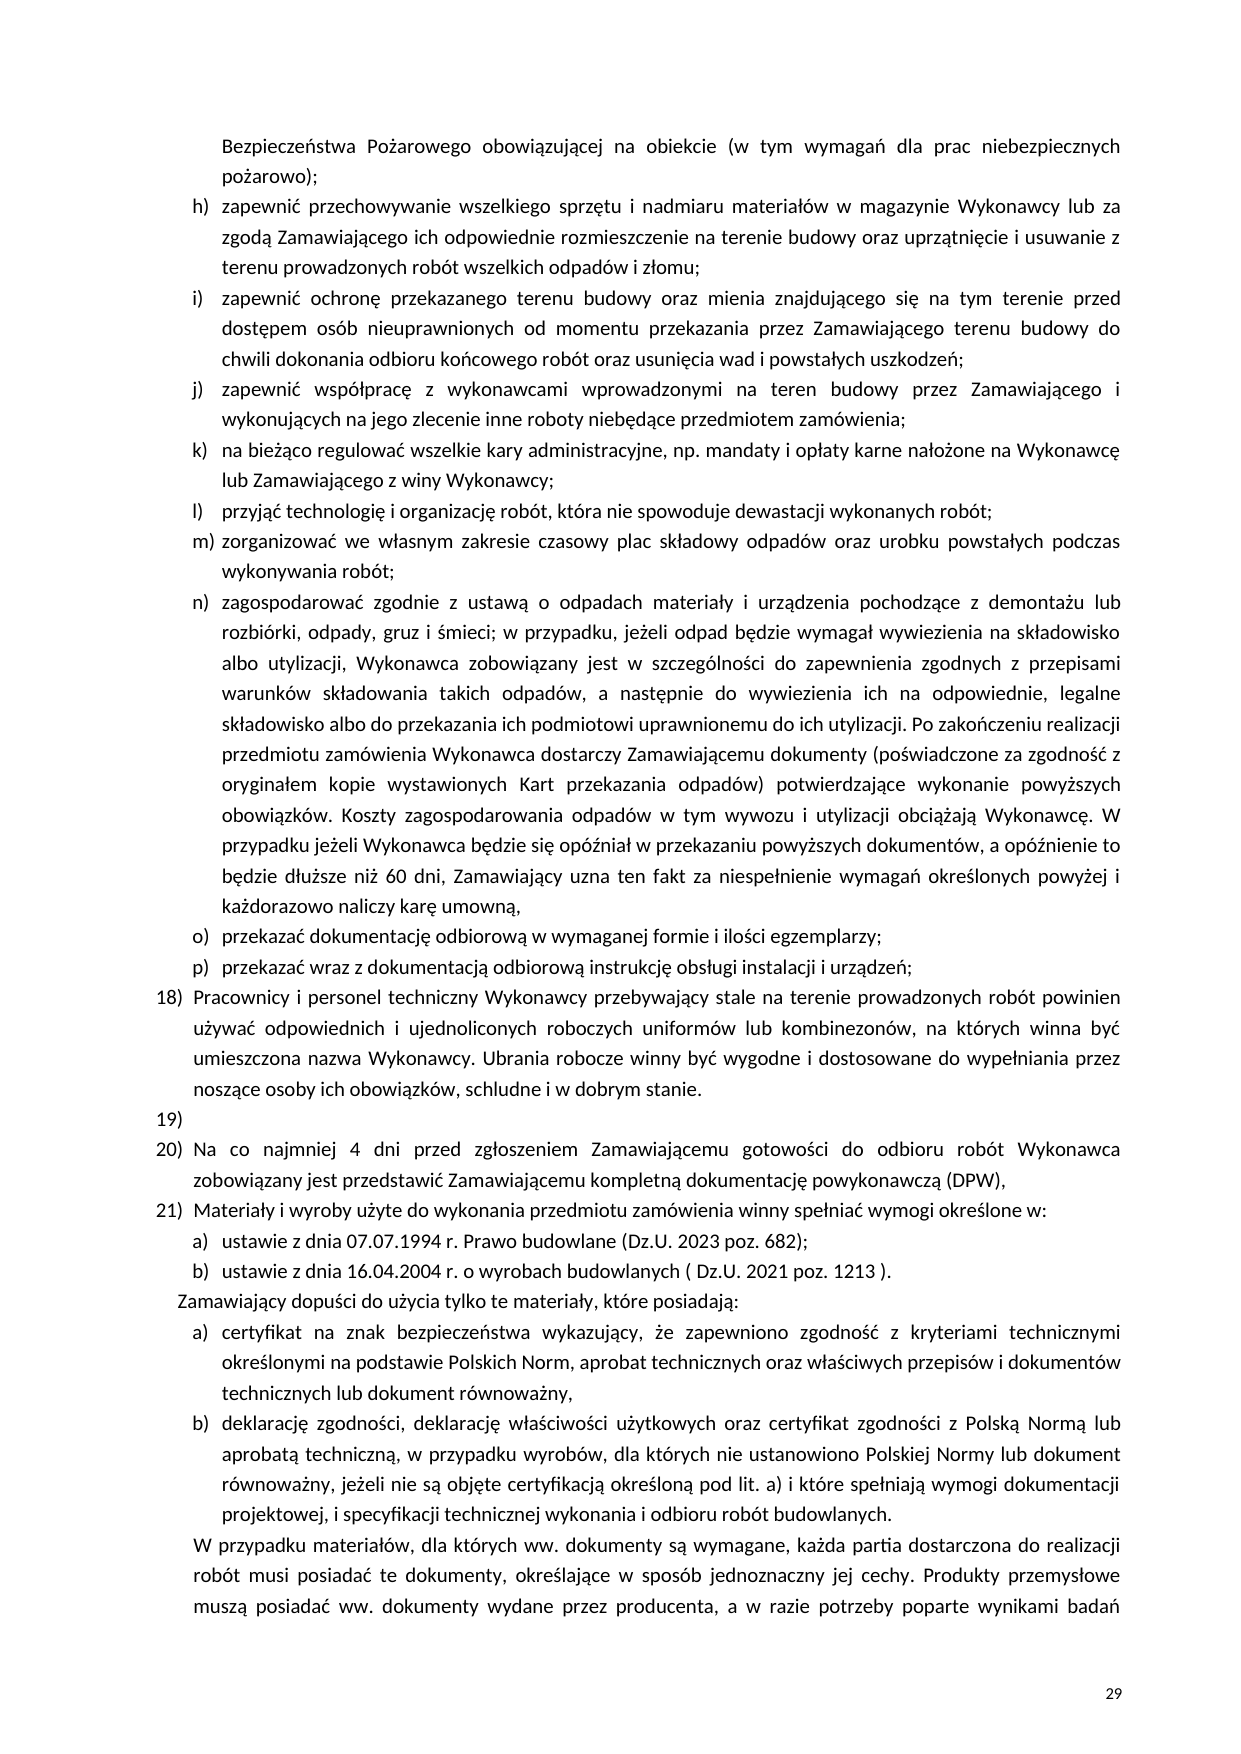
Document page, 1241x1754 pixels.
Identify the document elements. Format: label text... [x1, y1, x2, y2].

list certyfikat na znak bezpieczeństwa wykazujący, że zapewniono zgodność z kryteriami technicznymi określonymi na podstawie Polskich Norm, aprobat technicznych oraz właściwych przepisów i dokumentów technicznych lub dokument równoważny, [192, 1319, 1122, 1405]
list zapewnić ochronę przekazanego terenu budowy oraz mienia znajdującego się na tym terenie przed dostępem osób nieuprawnionych od momentu przekazania przez Zamawiającego terenu budowy do chwili dokonania odbioru końcowego robót oraz usunięcia wad i powstałych uszkodzeń; [192, 285, 1122, 371]
list zapewnić przechowywanie wszelkiego sprzętu i nadmiaru materiałów w magazynie Wykonawcy lub za zgodą Zamawiającego ich odpowiednie rozmieszczenie na terenie budowy oraz uprzątnięcie i usuwanie z terenu prowadzonych robót wszelkich odpadów i złomu; [192, 194, 1122, 280]
list Materiały i wyroby użyte do wykonania przedmiotu zamówienia winny spełniać wymogi określone w: [156, 1197, 1122, 1223]
list Pracownicy i personel techniczny Wykonawcy przebywający stale na terenie prowadzonych robót powinien używać odpowiednich i ujednoliconych roboczych uniformów lub kombinezonów, na których winna być umieszczona nazwa Wykonawcy. Ubrania robocze winny być wygodne i dostosowane do wypełniania przez noszące osoby ich obowiązków, schludne i w dobrym stanie. [156, 984, 1122, 1101]
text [193, 1532, 1122, 1618]
list zapewnić współpracę z wykonawcami wprowadzonymi na teren budowy przez Zamawiającego i wykonujących na jego zlecenie inne roboty niebędące przedmiotem zamówienia; [192, 376, 1122, 432]
list przekazać wraz z dokumentacją odbiorową instrukcję obsługi instalacji i urządzeń; [192, 954, 1122, 979]
text Zamawiający dopuści do użycia tylko te materiały, które posiadają: [177, 1289, 1122, 1314]
list przekazać dokumentację odbiorową w wymaganej formie i ilości egzemplarzy; [192, 924, 1122, 949]
list zorganizować we własnym zakresie czasowy plac składowy odpadów oraz urobku powstałych podczas wykonywania robót; [192, 528, 1122, 584]
list przyjąć technologię i organizację robót, która nie spowoduje dewastacji wykonanych robót; [192, 498, 1122, 523]
list zagospodarować zgodnie z ustawą o odpadach materiały i urządzenia pochodzące z demontażu lub rozbiórki, odpady, gruz i śmieci; w przypadku, jeżeli odpad będzie wymagał wywiezienia na składowisko albo utylizacji, Wykonawca zobowiązany jest w szczególności do zapewnienia zgodnych z przepisami warunków składowania takich odpadów, a następnie do wywiezienia ich na odpowiednie, legalne składowisko albo do przekazania ich podmiotowi uprawnionemu do ich utylizacji. Po zakończeniu realizacji przedmiotu zamówienia Wykonawca dostarczy Zamawiającemu dokumenty (poświadczone za zgodność z oryginałem kopie wystawionych Kart przekazania odpadów) potwierdzające wykonanie powyższych obowiązków. Koszty zagospodarowania odpadów w tym wywozu i utylizacji obciążają Wykonawcę. W przypadku jeżeli Wykonawca będzie się opóźniał w przekazaniu powyższych dokumentów, a opóźnienie to będzie dłuższe niż 60 dni, Zamawiający uzna ten fakt za niespełnienie wymagań określonych powyżej i każdorazowo naliczy karę umowną, [192, 589, 1122, 919]
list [192, 133, 1122, 189]
list ustawie z dnia 07.07.1994 r. Prawo budowlane (Dz.U. 2023 poz. 682); [192, 1228, 1122, 1253]
list deklarację zgodności, deklarację właściwości użytkowych oraz certyfikat zgodności z Polską Normą lub aprobatą techniczną, w przypadku wyrobów, dla których nie ustanowiono Polskiej Normy lub dokument równoważny, jeżeli nie są objęte certyfikacją określoną pod lit. a) i które spełniają wymogi dokumentacji projektowej, i specyfikacji technicznej wykonania i odbioru robót budowlanych. [192, 1410, 1122, 1527]
list na bieżąco regulować wszelkie kary administracyjne, np. mandaty i opłaty karne nałożone na Wykonawcę lub Zamawiającego z winy Wykonawcy; [192, 437, 1122, 493]
list Na co najmniej 4 dni przed zgłoszeniem Zamawiającemu gotowości do odbioru robót Wykonawca zobowiązany jest przedstawić Zamawiającemu kompletną dokumentację powykonawczą (DPW), [156, 1137, 1122, 1192]
list ustawie z dnia 16.04.2004 r. o wyrobach budowlanych ( Dz.U. 2021 poz. 1213 ). [192, 1258, 1122, 1284]
